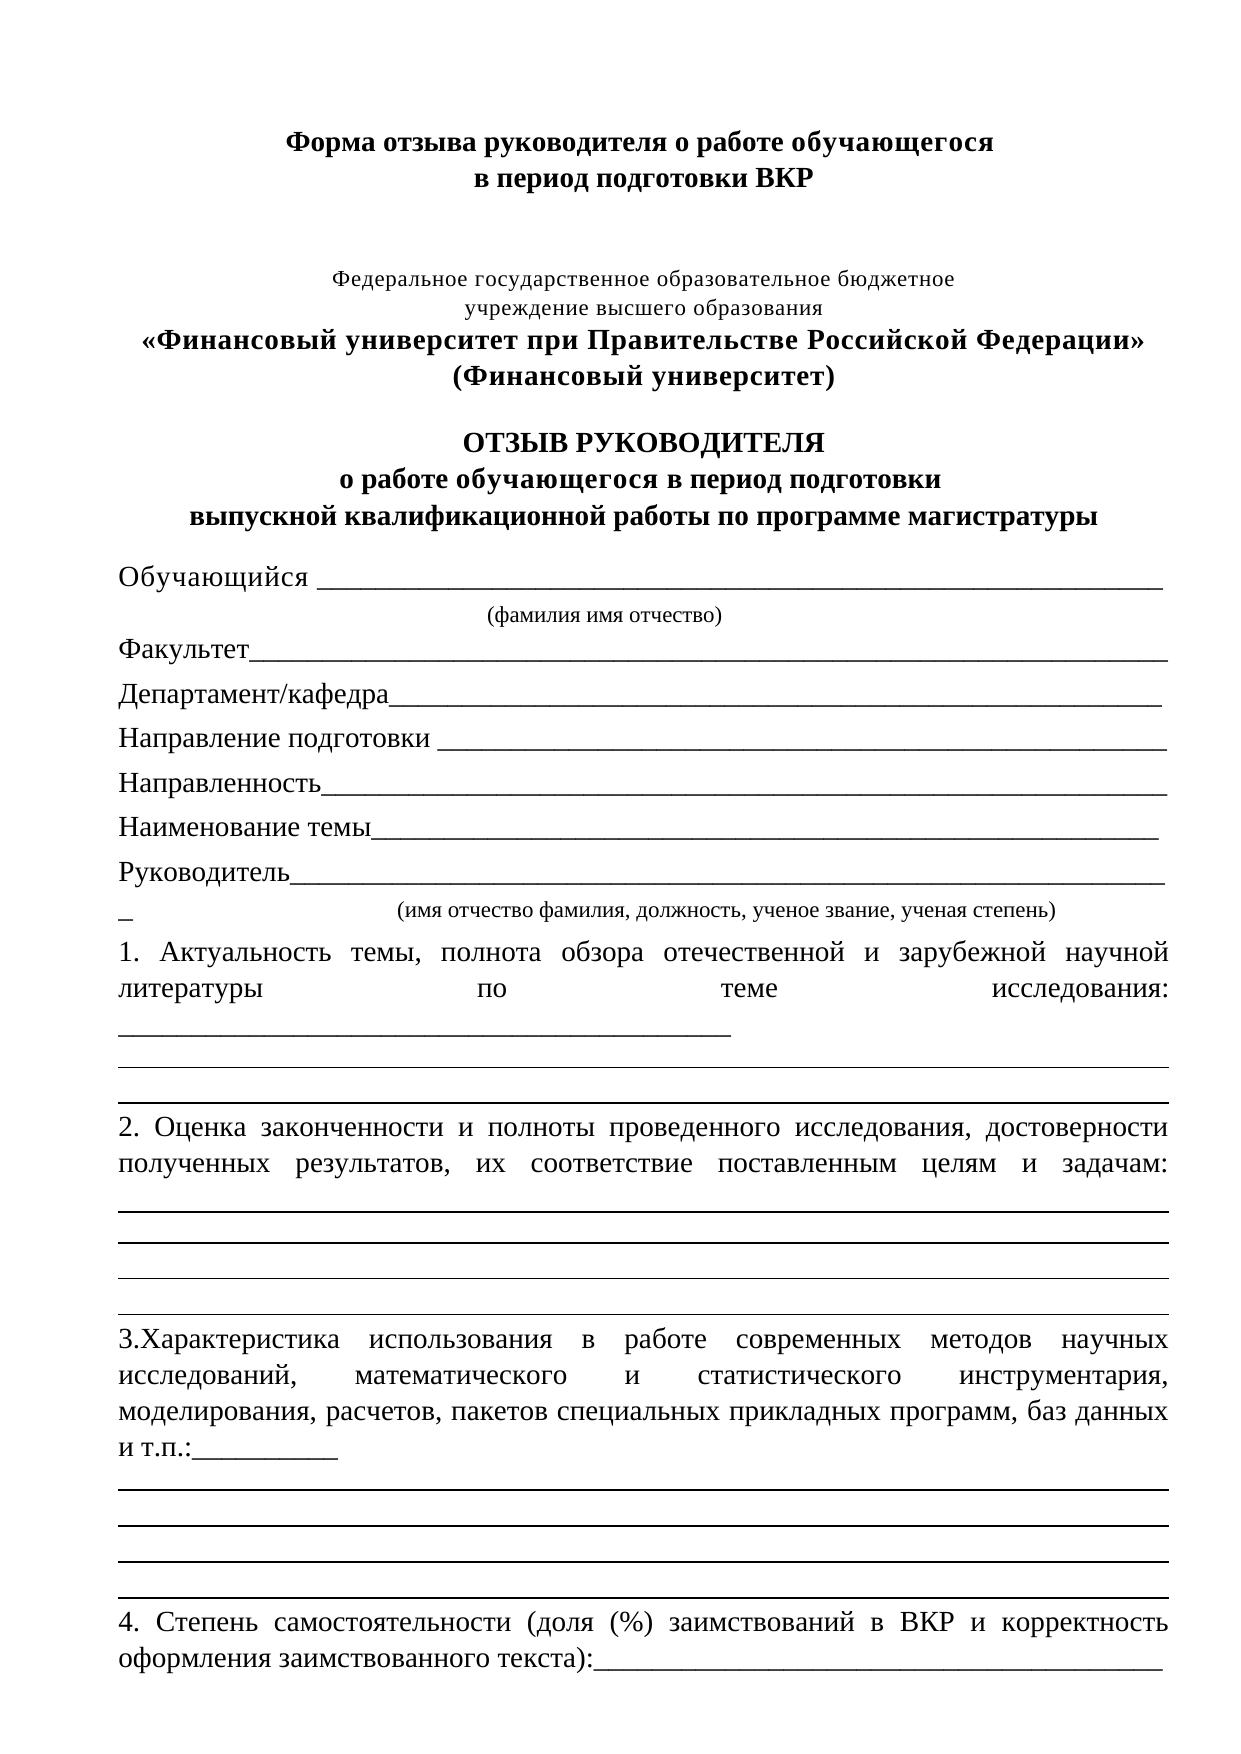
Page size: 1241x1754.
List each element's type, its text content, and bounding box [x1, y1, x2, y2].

text Обучающийся __________________________________________________________ (фамилия имя отчество) [118, 559, 1169, 629]
text Форма отзыва руководителя о работе обучающегося в период подготовки ВКР [118, 124, 1169, 193]
text учреждение высшего образования [118, 294, 1169, 320]
text «Финансовый университет при Правительстве Российской Федерации» [118, 322, 1169, 356]
text Направленность__________________________________________________________ [118, 765, 1169, 798]
text 3.Характеристика использования в работе современных методов научных исследований, математического и статистического инструментария, моделирования, расчетов, пакетов специальных прикладных программ, баз данных и т.п.:__________ [118, 1321, 1169, 1463]
text о работе обучающегося в период подготовки выпускной квалификационной работы по программе магистратуры [118, 462, 1169, 531]
text 1. Актуальность темы, полнота обзора отечественной и зарубежной научной литературы по теме исследования: __________________________________________ [118, 934, 1169, 1040]
text Руководитель_____________________________________________________________ (имя отчество фамилия, должность, ученое звание, ученая степень) [118, 854, 1169, 923]
text ОТЗЫВ РУКОВОДИТЕЛЯ [118, 426, 1169, 459]
text Направление подготовки __________________________________________________ [118, 720, 1169, 754]
text Федеральное государственное образовательное бюджетное [118, 265, 1169, 292]
text 4. Степень самостоятельности (доля (%) заимствований в ВКР и корректность оформления заимствованного текста):_______________________________________ [118, 1604, 1169, 1674]
text Факультет_______________________________________________________________ [118, 631, 1169, 665]
text Департамент/кафедра_____________________________________________________ [118, 676, 1169, 709]
text Наименование темы______________________________________________________ [118, 809, 1169, 843]
text (Финансовый университет) [118, 358, 1169, 392]
text 2. Оценка законченности и полноты проведенного исследования, достоверности полученных результатов, их соответствие поставленным целям и задачам: [118, 1109, 1169, 1211]
